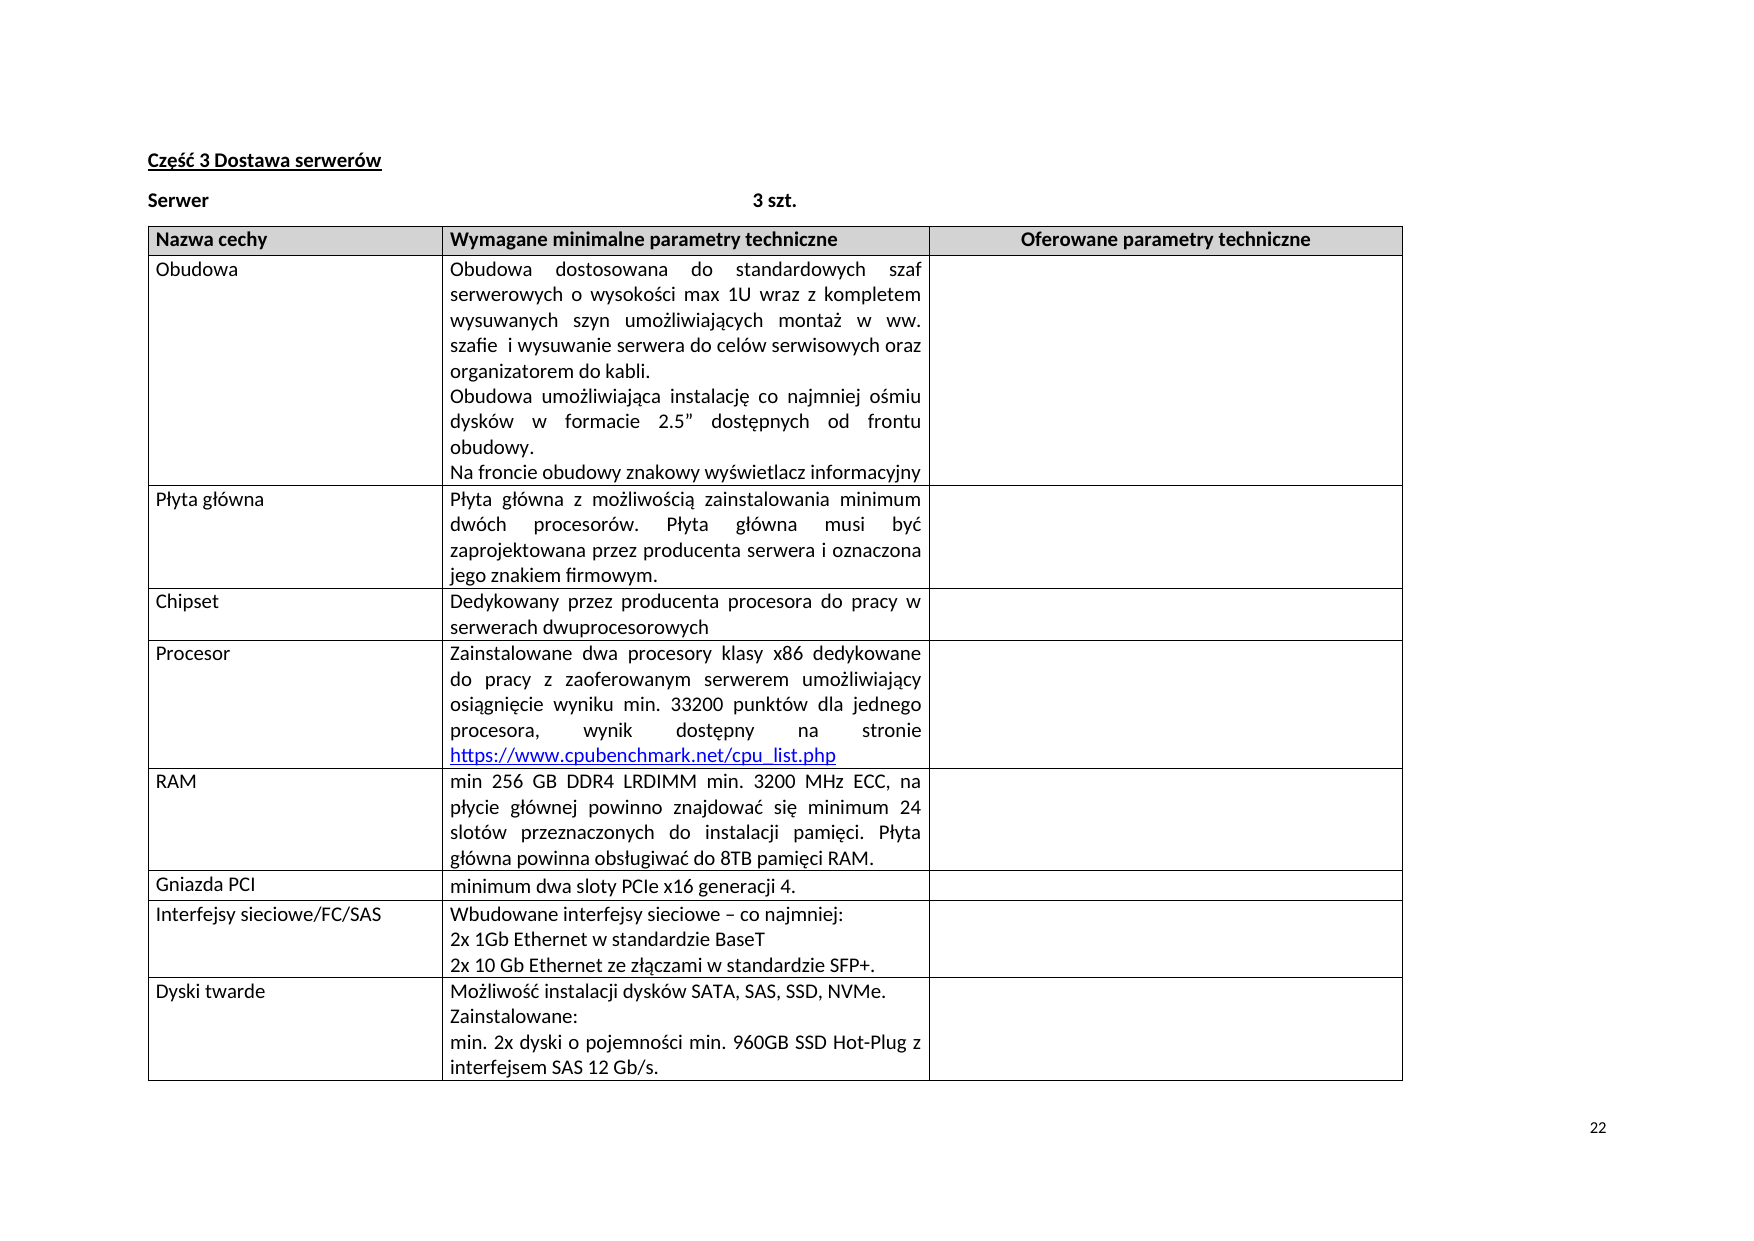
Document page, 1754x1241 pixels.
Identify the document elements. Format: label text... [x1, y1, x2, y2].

table_cell [930, 641, 1402, 768]
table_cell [443, 978, 929, 1080]
table_header Oferowane parametry techniczne [930, 227, 1402, 255]
table_header Nazwa cechy [149, 227, 442, 255]
table_header Wymagane minimalne parametry techniczne [443, 227, 929, 255]
table_cell [930, 871, 1402, 900]
table_cell Płyta główna [149, 486, 442, 588]
table_cell Zainstalowane dwa procesory klasy x86 dedykowane do pracy z zaoferowanym serwerem umożliwiający osiągnięcie wyniku min. 33200 punktów dla jednego procesora, wynik dostępny na stronie https://www.cpubenchmark.net/cpu_list.php [443, 641, 929, 768]
table_cell Obudowa dostosowana do standardowych szaf serwerowych o wysokości max 1U wraz z kompletem wysuwanych szyn umożliwiających montaż w ww. szafie i wysuwanie serwera do celów serwisowych oraz organizatorem do kabli. Obudowa umożliwiająca instalację co najmniej ośmiu dysków w formacie 2.5” dostępnych od frontu obudowy. Na froncie obudowy znakowy wyświetlacz informacyjny [443, 256, 929, 485]
table_cell Interfejsy sieciowe/FC/SAS [149, 901, 442, 977]
table_cell Obudowa [149, 256, 442, 485]
table_cell Wbudowane interfejsy sieciowe – co najmniej: 2x 1Gb Ethernet w standardzie BaseT 2x 10 Gb Ethernet ze złączami w standardzie SFP+. [443, 901, 929, 977]
table_cell Dyski twarde [149, 978, 442, 1080]
table_cell [930, 901, 1402, 977]
table_cell [930, 486, 1402, 588]
table_cell [930, 589, 1402, 639]
table_cell RAM [149, 769, 442, 870]
list Serwer 3 szt. [148, 188, 1606, 213]
table_cell Procesor [149, 641, 442, 768]
table_cell [930, 769, 1402, 870]
table_cell Płyta główna z możliwością zainstalowania minimum dwóch procesorów. Płyta główna musi być zaprojektowana przez producenta serwera i oznaczona jego znakiem firmowym. [443, 486, 929, 588]
table_cell [930, 256, 1402, 485]
table_cell Chipset [149, 589, 442, 639]
table_cell Gniazda PCI [149, 871, 442, 900]
table_cell [930, 978, 1402, 1080]
table_cell Dedykowany przez producenta procesora do pracy w serwerach dwuprocesorowych [443, 589, 929, 639]
list Część 3 Dostawa serwerów [148, 148, 1606, 173]
table_cell min 256 GB DDR4 LRDIMM min. 3200 MHz ECC, na płycie głównej powinno znajdować się minimum 24 slotów przeznaczonych do instalacji pamięci. Płyta główna powinna obsługiwać do 8TB pamięci RAM. [443, 769, 929, 870]
table_cell minimum dwa sloty PCIe x16 generacji 4. [443, 871, 929, 900]
